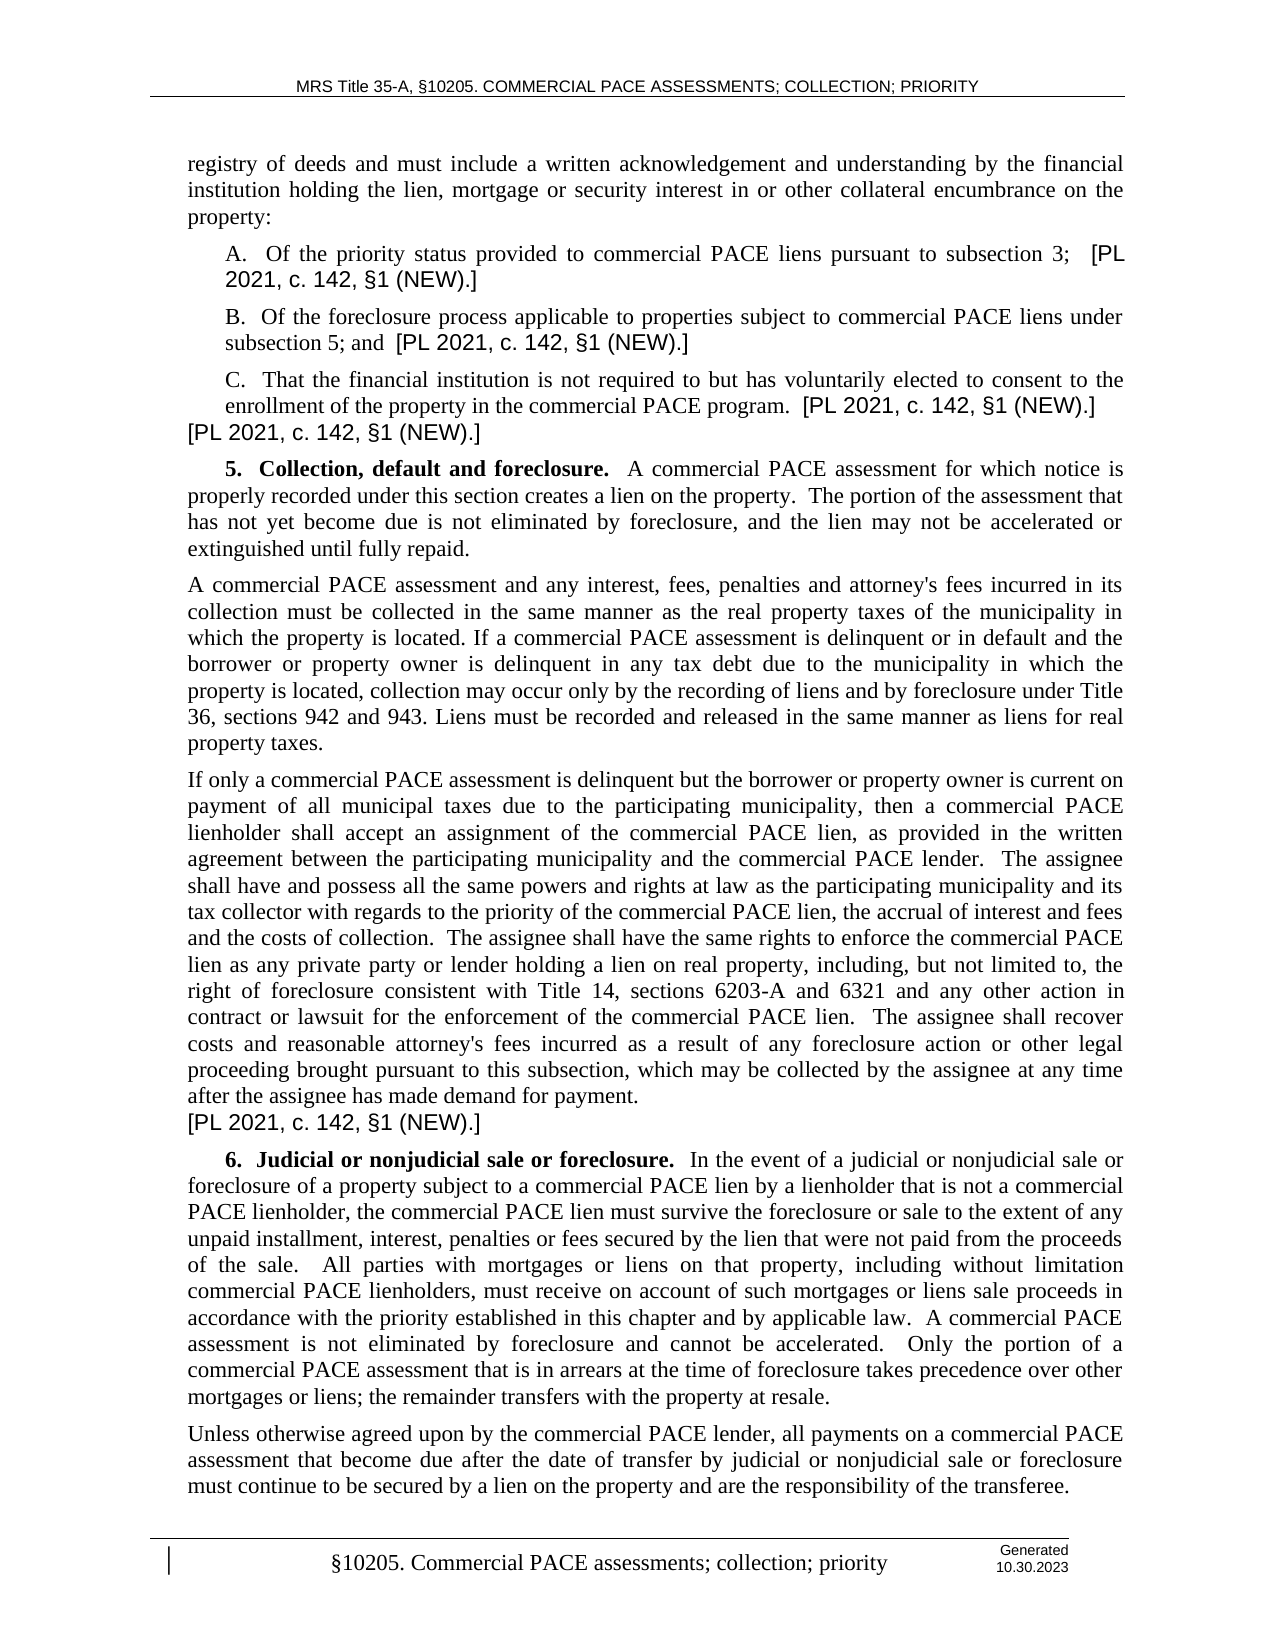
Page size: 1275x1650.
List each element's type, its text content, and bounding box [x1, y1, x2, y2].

text 6. Judicial or nonjudicial sale or foreclosure. In the event of a judicial or nonjudicial sale or foreclosure of a property subject to a commercial PACE lien by a lienholder that is not a commercial PACE lienholder, the commercial PACE lien must survive the foreclosure or sale to the extent of any unpaid installment, interest, penalties or fees secured by the lien that were not paid from the proceeds of the sale. All parties with mortgages or liens on that property, including without limitation commercial PACE lienholders, must receive on account of such mortgages or liens sale proceeds in accordance with the priority established in this chapter and by applicable law. A commercial PACE assessment is not eliminated by foreclosure and cannot be accelerated. Only the portion of a commercial PACE assessment that is in arrears at the time of foreclosure takes precedence over other mortgages or liens; the remainder transfers with the property at resale. [187, 1146, 1125, 1409]
text C. That the financial institution is not required to but has voluntarily elected to consent to the enrollment of the property in the commercial PACE program. [PL 2021, c. 142, §1 (NEW).] [225, 366, 1125, 419]
text [PL 2021, c. 142, §1 (NEW).] [187, 1109, 1125, 1135]
text A. Of the priority status provided to commercial PACE liens pursuant to subsection 3; [PL 2021, c. 142, §1 (NEW).] [225, 239, 1125, 292]
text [187, 150, 1125, 229]
text If only a commercial PACE assessment is delinquent but the borrower or property owner is current on payment of all municipal taxes due to the participating municipality, then a commercial PACE lienholder shall accept an assignment of the commercial PACE lien, as provided in the written agreement between the participating municipality and the commercial PACE lender. The assignee shall have and possess all the same powers and rights at law as the participating municipality and its tax collector with regards to the priority of the commercial PACE lien, the accrual of interest and fees and the costs of collection. The assignee shall have the same rights to enforce the commercial PACE lien as any private party or lender holding a lien on real property, including, but not limited to, the right of foreclosure consistent with Title 14, sections 6203‑A and 6321 and any other action in contract or lawsuit for the enforcement of the commercial PACE lien. The assignee shall recover costs and reasonable attorney's fees incurred as a result of any foreclosure action or other legal proceeding brought pursuant to this subsection, which may be collected by the assignee at any time after the assignee has made demand for payment. [187, 766, 1125, 1109]
text [PL 2021, c. 142, §1 (NEW).] [187, 419, 1125, 445]
text A commercial PACE assessment and any interest, fees, penalties and attorney's fees incurred in its collection must be collected in the same manner as the real property taxes of the municipality in which the property is located. If a commercial PACE assessment is delinquent or in default and the borrower or property owner is delinquent in any tax debt due to the municipality in which the property is located, collection may occur only by the recording of liens and by foreclosure under Title 36, sections 942 and 943. Liens must be recorded and released in the same manner as liens for real property taxes. [187, 571, 1125, 756]
text Unless otherwise agreed upon by the commercial PACE lender, all payments on a commercial PACE assessment that become due after the date of transfer by judicial or nonjudicial sale or foreclosure must continue to be secured by a lien on the property and are the responsibility of the transferee. [187, 1419, 1125, 1499]
text 5. Collection, default and foreclosure. A commercial PACE assessment for which notice is properly recorded under this section creates a lien on the property. The portion of the assessment that has not yet become due is not eliminated by foreclosure, and the lien may not be accelerated or extinguished until fully repaid. [187, 456, 1125, 561]
text B. Of the foreclosure process applicable to properties subject to commercial PACE liens under subsection 5; and [PL 2021, c. 142, §1 (NEW).] [225, 303, 1125, 356]
